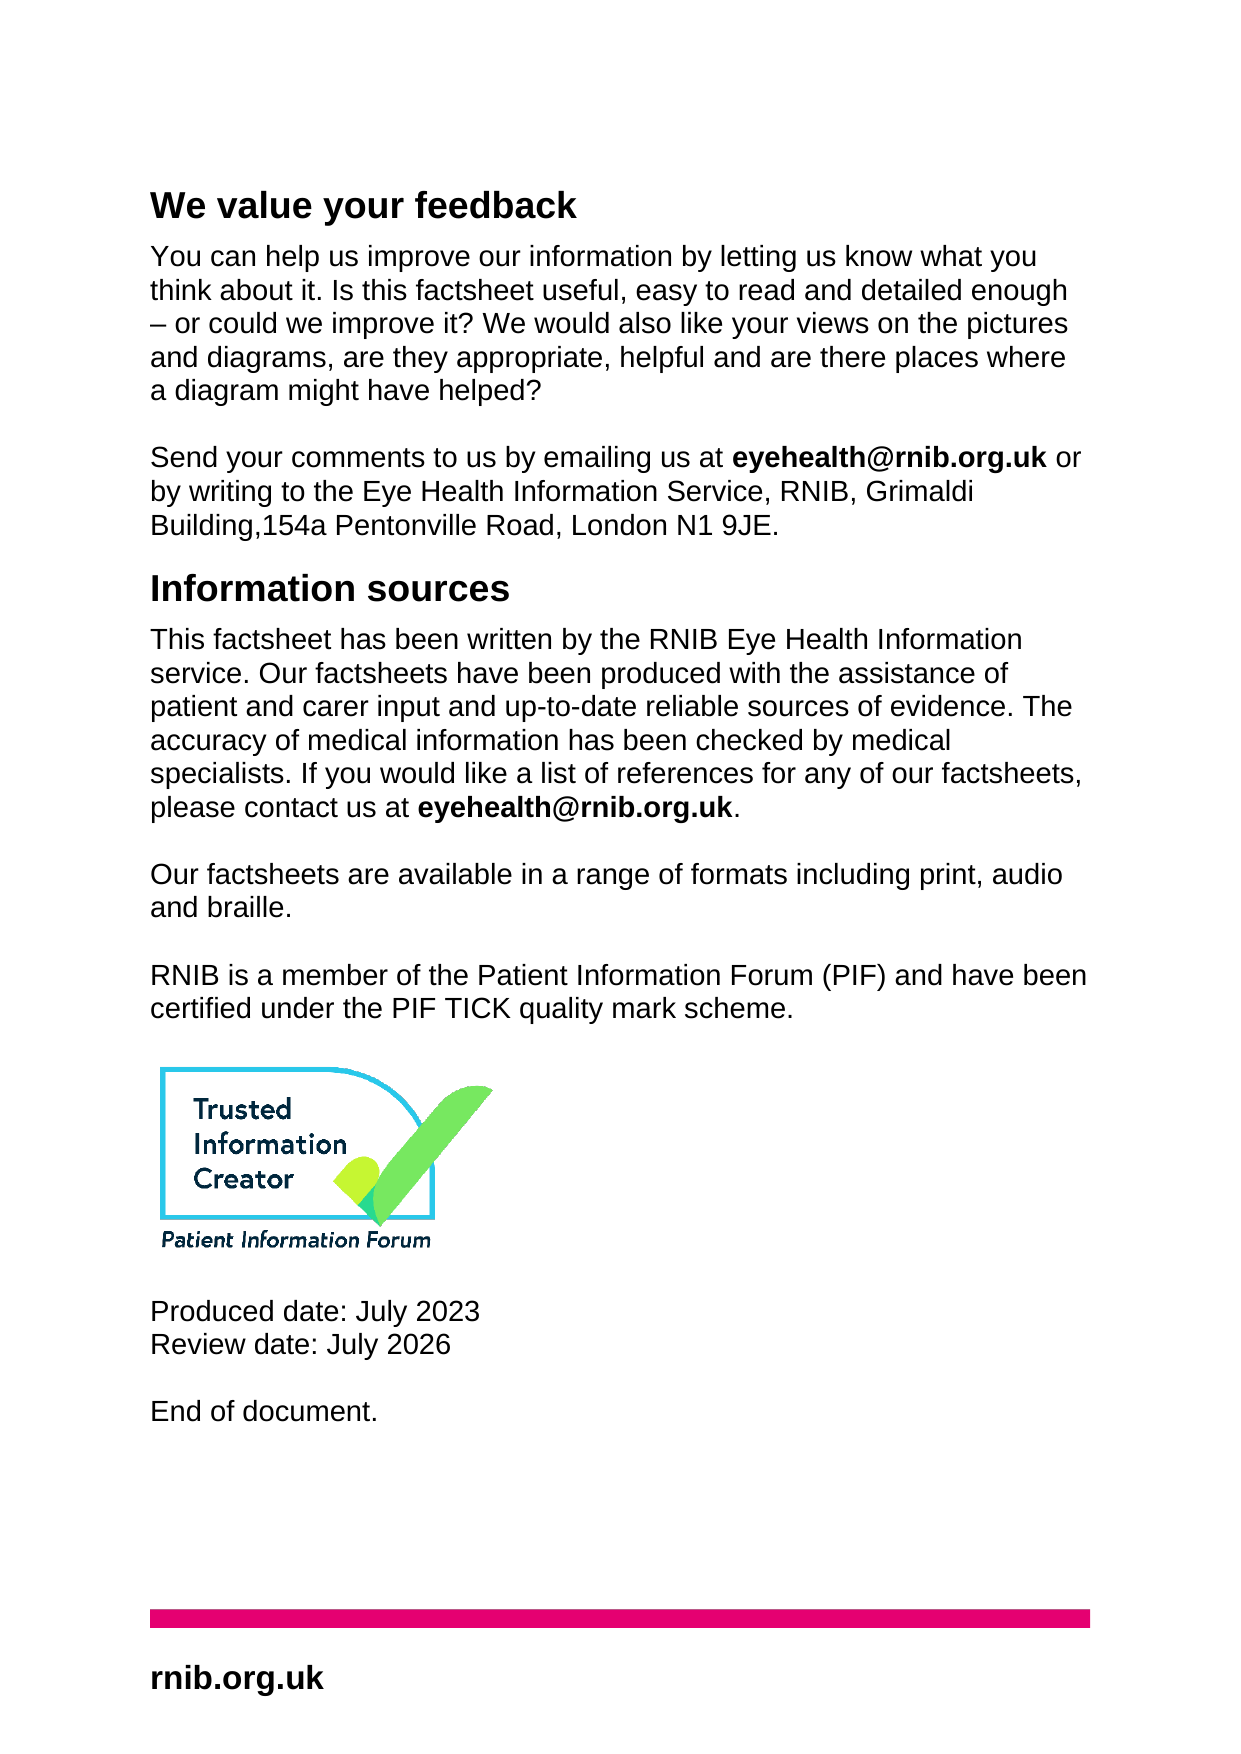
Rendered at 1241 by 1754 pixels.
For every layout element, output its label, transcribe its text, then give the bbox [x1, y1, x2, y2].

text Send your comments to us by emailing us at eyehealth@rnib.org.uk or by writing to the Eye Health Information Service, RNIB, Grimaldi Building,154a Pentonville Road, London N1 9JE. [150, 440, 1090, 541]
text You can help us improve our information by letting us know what you think about it. Is this factsheet useful, easy to read and detailed enough – or could we improve it? We would also like your views on the pictures and diagrams, are they appropriate, helpful and are there places where a diagram might have helped? [150, 239, 1090, 407]
text RNIB is a member of the Patient Information Forum (PIF) and have been certified under the PIF TICK quality mark scheme. [150, 958, 1090, 1025]
text This factsheet has been written by the RNIB Eye Health Information service. Our factsheets have been produced with the assistance of patient and carer input and up-to-date reliable sources of evidence. The accuracy of medical information has been checked by medical specialists. If you would like a list of references for any of our factsheets, please contact us at eyehealth@rnib.org.uk. [150, 622, 1090, 823]
text Our factsheets are available in a range of formats including print, audio and braille. [150, 857, 1090, 924]
text End of document. [150, 1394, 1090, 1428]
picture [150, 1058, 503, 1261]
text Review date: July 2026 [150, 1327, 1090, 1361]
subtitle Information sources [150, 567, 1090, 610]
picture [150, 1608, 1091, 1628]
subtitle We value your feedback [150, 183, 1090, 227]
text Produced date: July 2023 [150, 1294, 1090, 1327]
